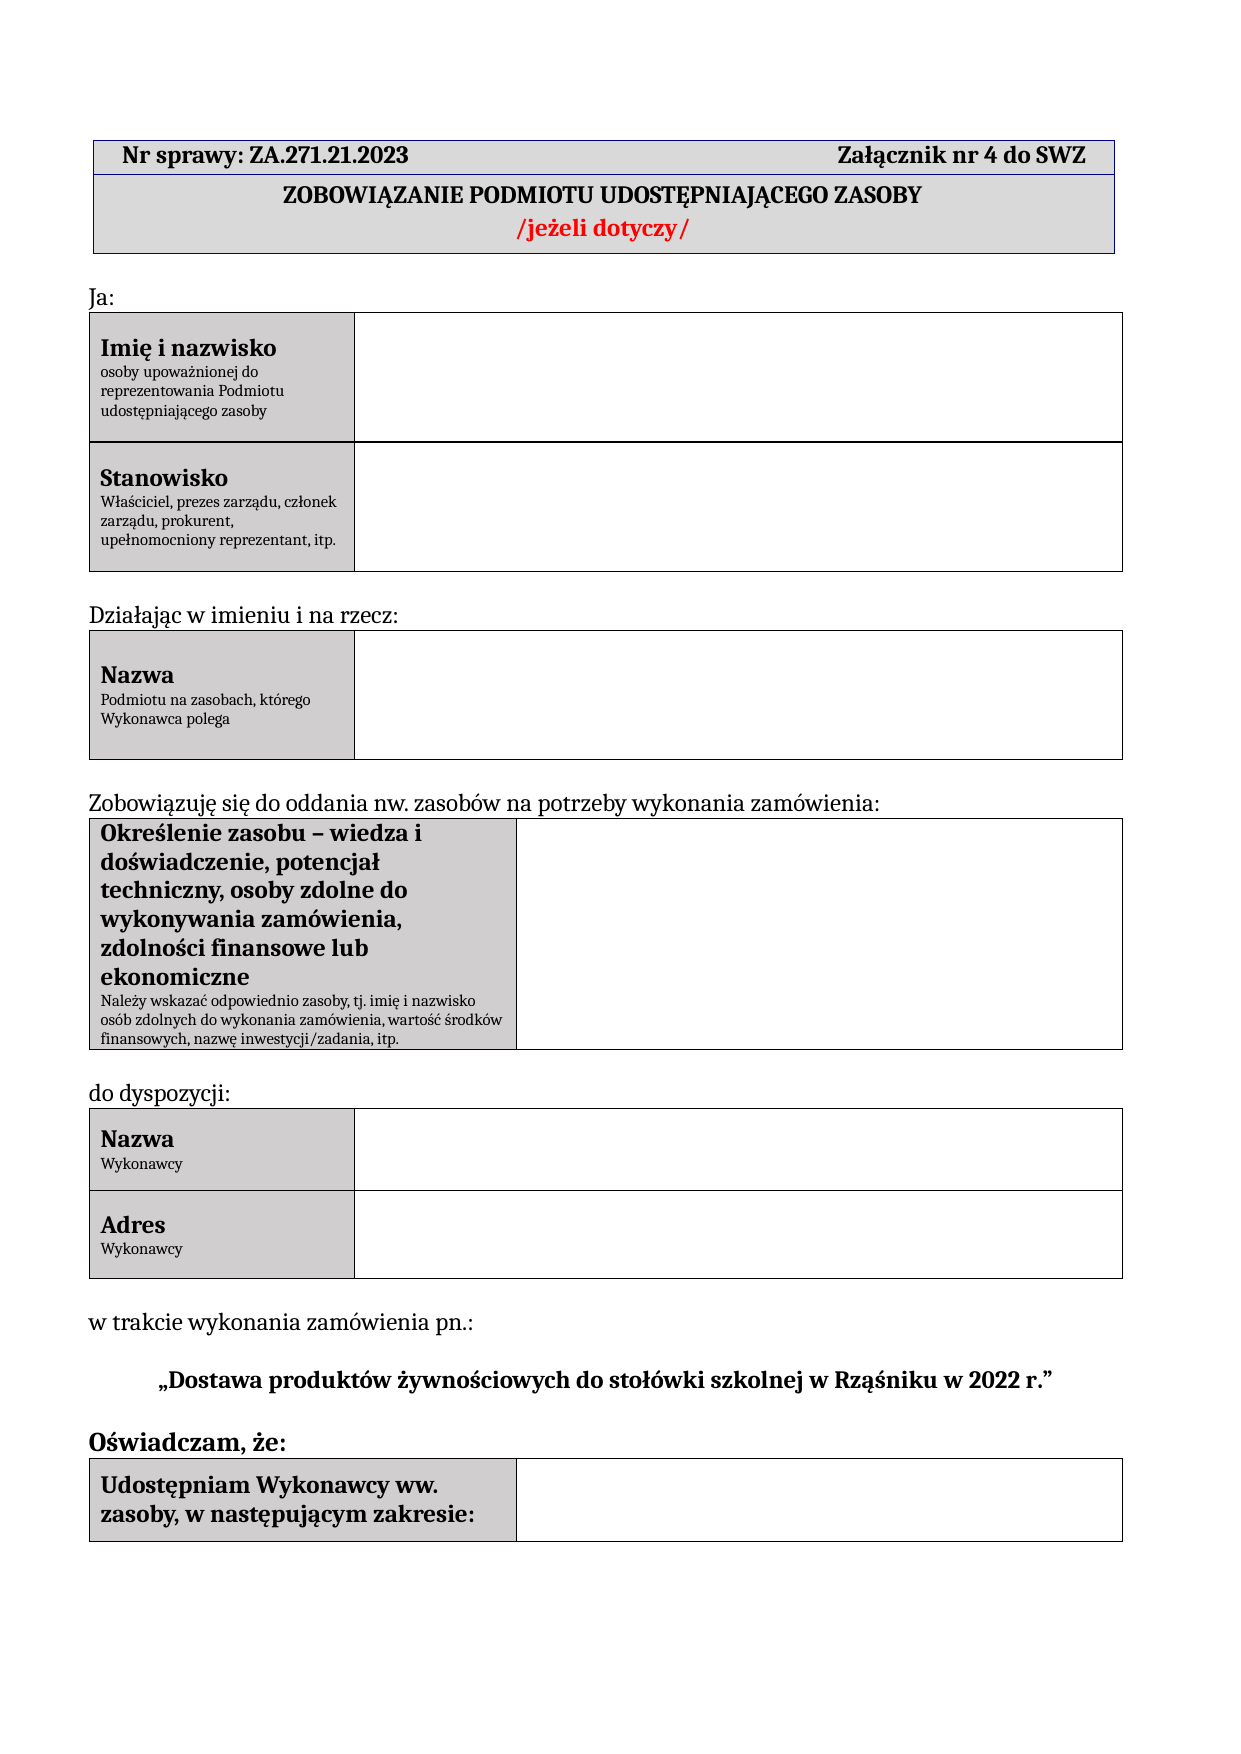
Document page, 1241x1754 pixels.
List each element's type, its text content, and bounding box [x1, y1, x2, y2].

text w trakcie wykonania zamówienia pn.: [89, 1308, 1122, 1337]
table_header Określenie zasobu – wiedza i doświadczenie, potencjał techniczny, osoby zdolne do wykonywania zamówienia, zdolności finansowe lub ekonomiczne Należy wskazać odpowiednio zasoby, tj. imię i nazwisko osób zdolnych do wykonania zamówienia, wartość środków finansowych, nazwę inwestycji/zadania, itp. [90, 819, 516, 1049]
text „Dostawa produktów żywnościowych do stołówki szkolnej w Rząśniku w 2022 r.” [89, 1366, 1122, 1394]
table_cell ZOBOWIĄZANIE PODMIOTU UDOSTĘPNIAJĄCEGO ZASOBY /jeżeli dotyczy/ [94, 175, 1114, 253]
table_cell [355, 1191, 1122, 1278]
table_cell [355, 443, 1122, 571]
text Działając w imieniu i na rzecz: [89, 601, 1122, 629]
table_header [355, 313, 1122, 441]
table_header Nazwa Wykonawcy [90, 1109, 354, 1190]
table_header Imię i nazwisko osoby upoważnionej do reprezentowania Podmiotu udostępniającego zasoby [90, 313, 354, 441]
text Ja: [89, 283, 1122, 312]
table_cell Adres Wykonawcy [90, 1191, 354, 1278]
text do dyspozycji: [89, 1079, 1122, 1107]
table_header [517, 819, 1122, 1049]
text Oświadczam, że: [89, 1427, 1122, 1458]
table_header [517, 1459, 1122, 1541]
table_header [355, 631, 1122, 759]
table_cell Stanowisko Właściciel, prezes zarządu, członek zarządu, prokurent, upełnomocniony reprezentant, itp. [90, 443, 354, 571]
table_header Udostępniam Wykonawcy ww. zasoby, w następującym zakresie: [90, 1459, 516, 1541]
text Zobowiązuję się do oddania nw. zasobów na potrzeby wykonania zamówienia: [89, 789, 1122, 818]
table_header Nazwa Podmiotu na zasobach, którego Wykonawca polega [90, 631, 354, 759]
table_header [355, 1109, 1122, 1190]
table_header Nr sprawy: ZA.271.21.2023 Załącznik nr 4 do SWZ [94, 141, 1114, 174]
